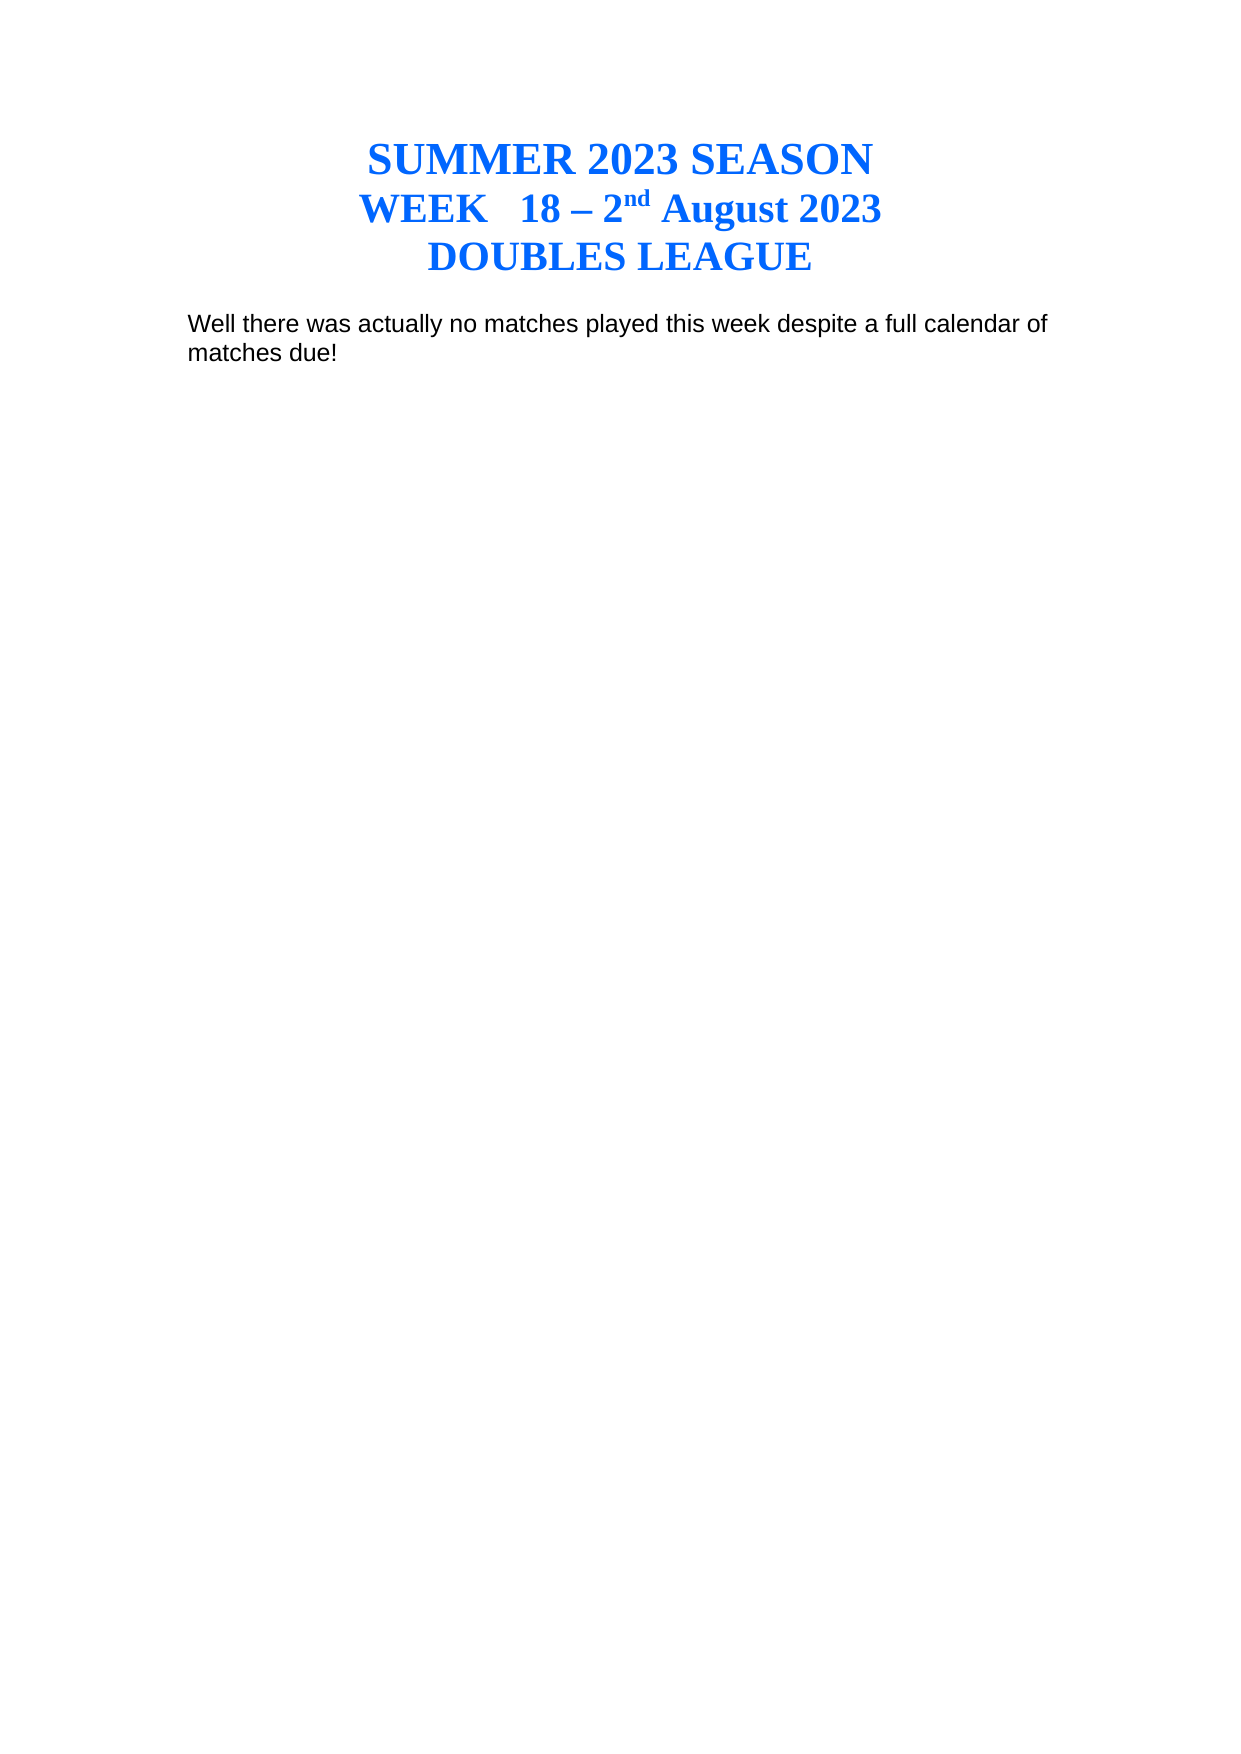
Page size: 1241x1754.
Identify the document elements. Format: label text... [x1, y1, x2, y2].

text DOUBLES LEAGUE [187, 232, 1053, 280]
subtitle Well there was actually no matches played this week despite a full calendar of matches due! [187, 309, 1053, 366]
text SUMMER 2023 SEASON [187, 131, 1053, 184]
text WEEK 18 – 2nd August 2023 [187, 184, 1053, 232]
